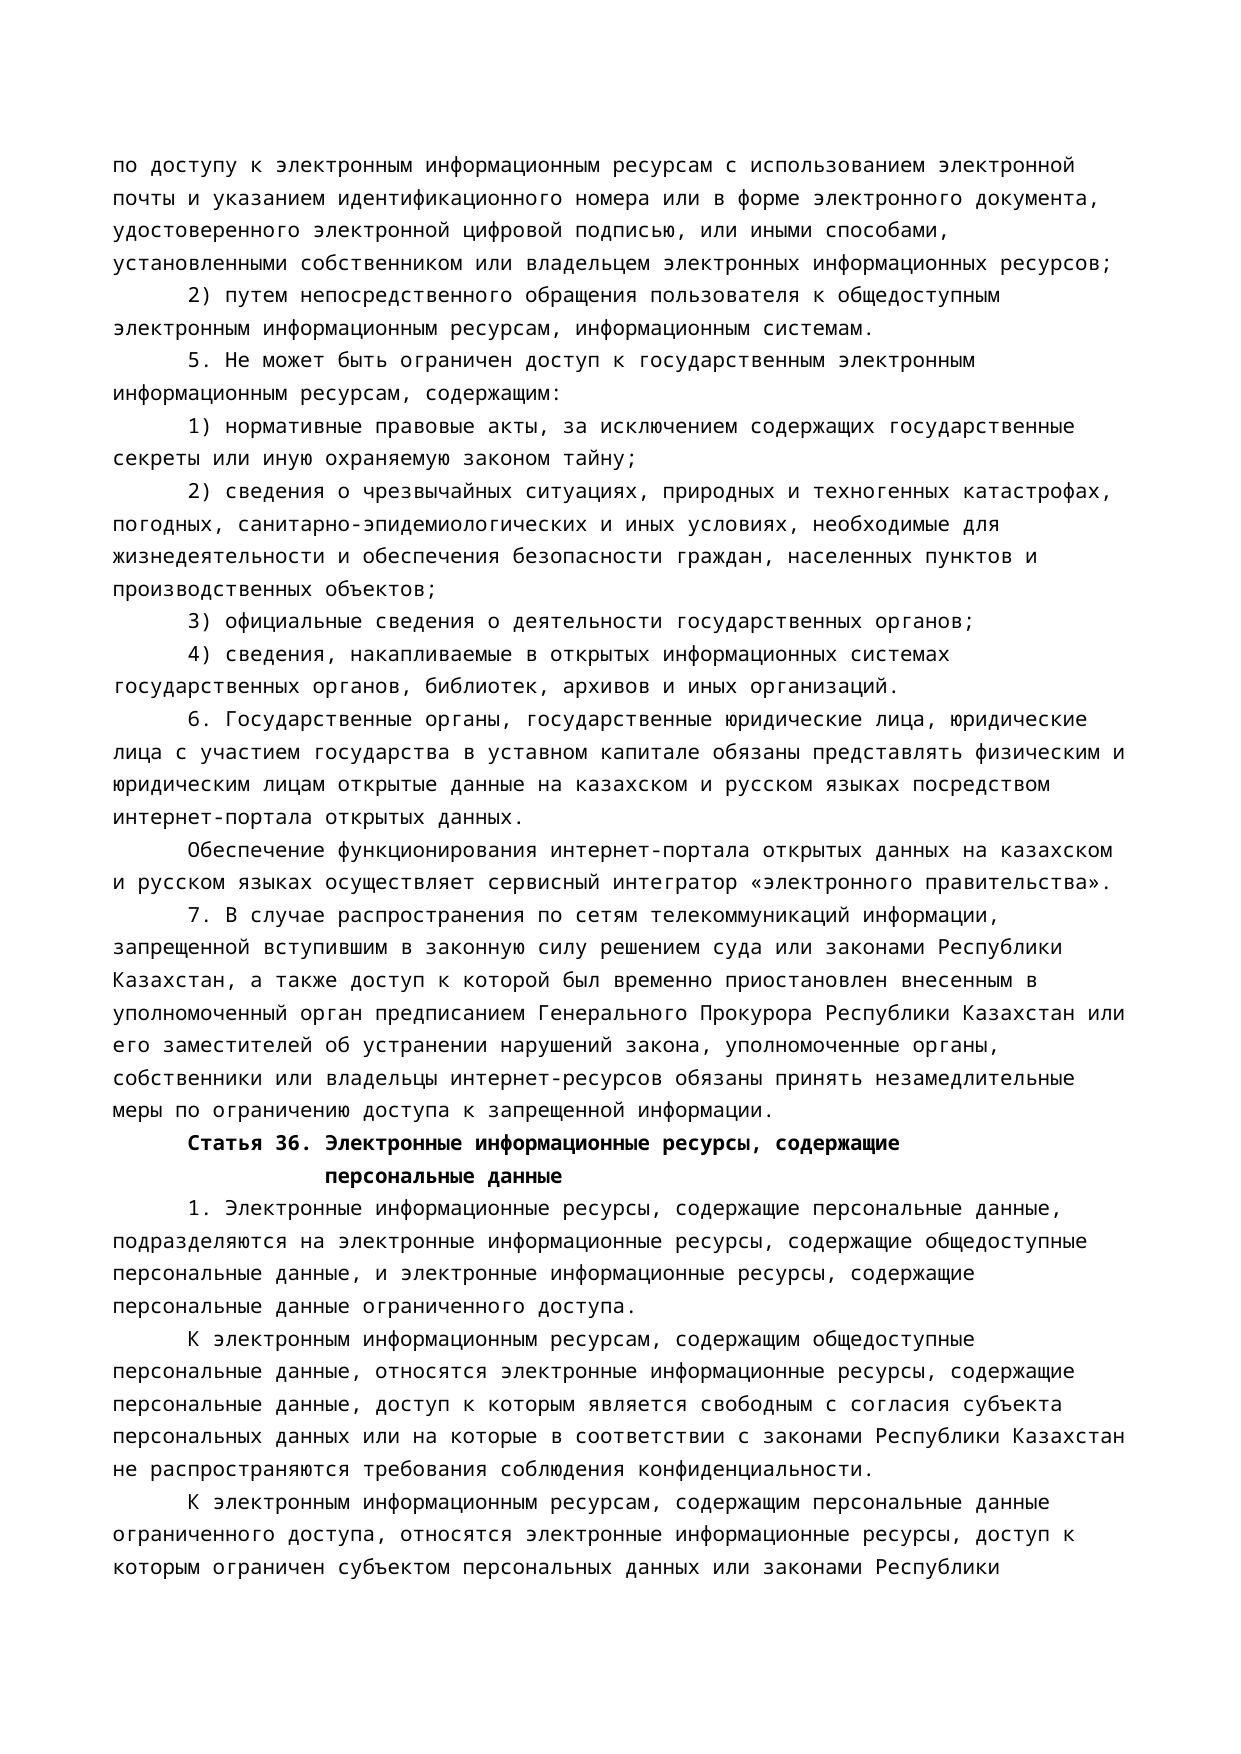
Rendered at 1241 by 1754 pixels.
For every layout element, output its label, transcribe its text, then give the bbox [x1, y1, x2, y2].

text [112, 1193, 1128, 1580]
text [112, 150, 1128, 1124]
text Статья 36. Электронные информационные ресурсы, содержащие персональные данные [112, 1128, 1128, 1189]
